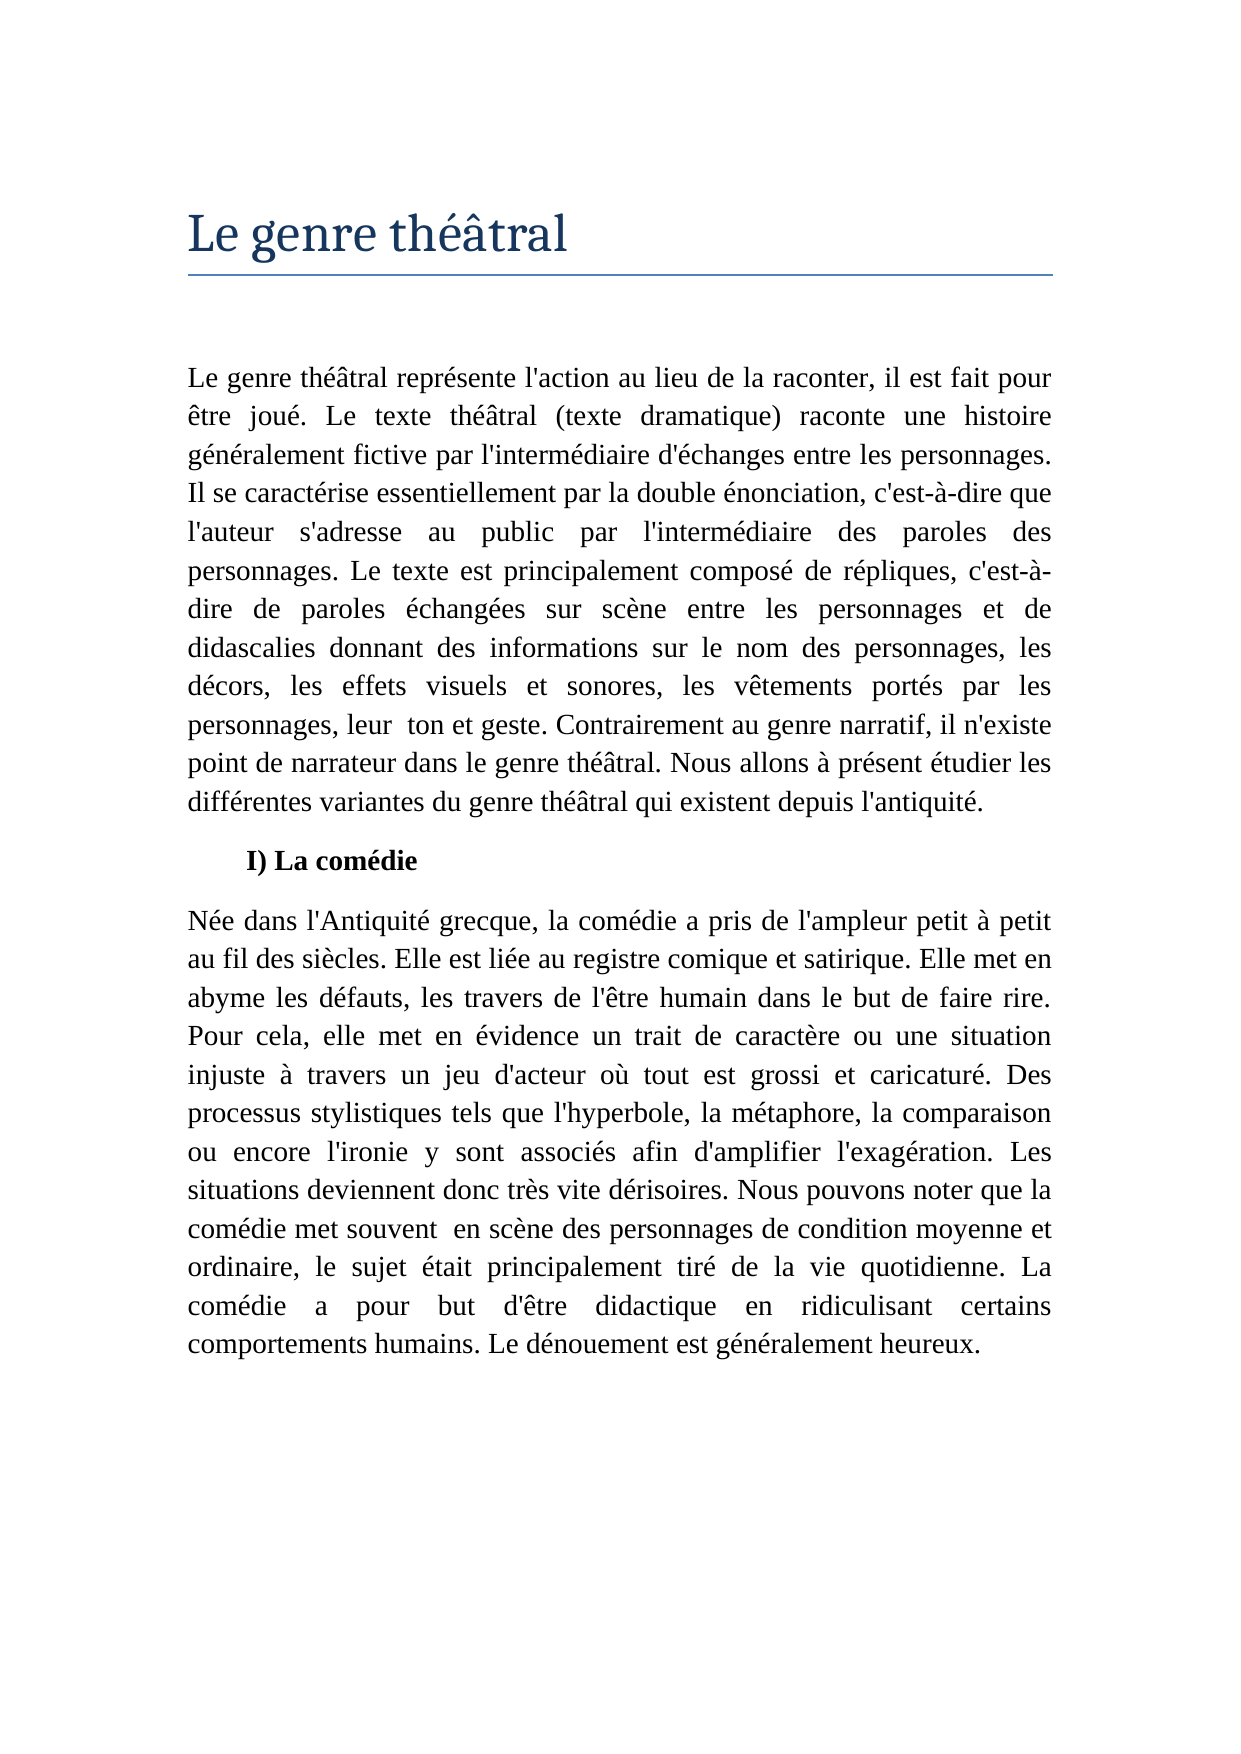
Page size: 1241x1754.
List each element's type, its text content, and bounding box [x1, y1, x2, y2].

text I) La comédie [187, 843, 1053, 877]
text Née dans l'Antiquité grecque, la comédie a pris de l'ampleur petit à petit au fil des siècles. Elle est liée au registre comique et satirique. Elle met en abyme les défauts, les travers de l'être humain dans le but de faire rire. Pour cela, elle met en évidence un trait de caractère ou une situation injuste à travers un jeu d'acteur où tout est grossi et caricaturé. Des processus stylistiques tels que l'hyperbole, la métaphore, la comparaison ou encore l'ironie y sont associés afin d'amplifier l'exagération. Les situations deviennent donc très vite dérisoires. Nous pouvons noter que la comédie met souvent en scène des personnages de condition moyenne et ordinaire, le sujet était principalement tiré de la vie quotidienne. La comédie a pour but d'être didactique en ridiculisant certains comportements humains. Le dénouement est généralement heureux. [187, 903, 1053, 1360]
text Le genre théâtral représente l'action au lieu de la raconter, il est fait pour être joué. Le texte théâtral (texte dramatique) raconte une histoire généralement fictive par l'intermédiaire d'échanges entre les personnages. Il se caractérise essentiellement par la double énonciation, c'est-à-dire que l'auteur s'adresse au public par l'intermédiaire des paroles des personnages. Le texte est principalement composé de répliques, c'est-à-dire de paroles échangées sur scène entre les personnages et de didascalies donnant des informations sur le nom des personnages, les décors, les effets visuels et sonores, les vêtements portés par les personnages, leur ton et geste. Contrairement au genre narratif, il n'existe point de narrateur dans le genre théâtral. Nous allons à présent étudier les différentes variantes du genre théâtral qui existent depuis l'antiquité. [187, 360, 1053, 817]
title Le genre théâtral [187, 203, 1053, 276]
